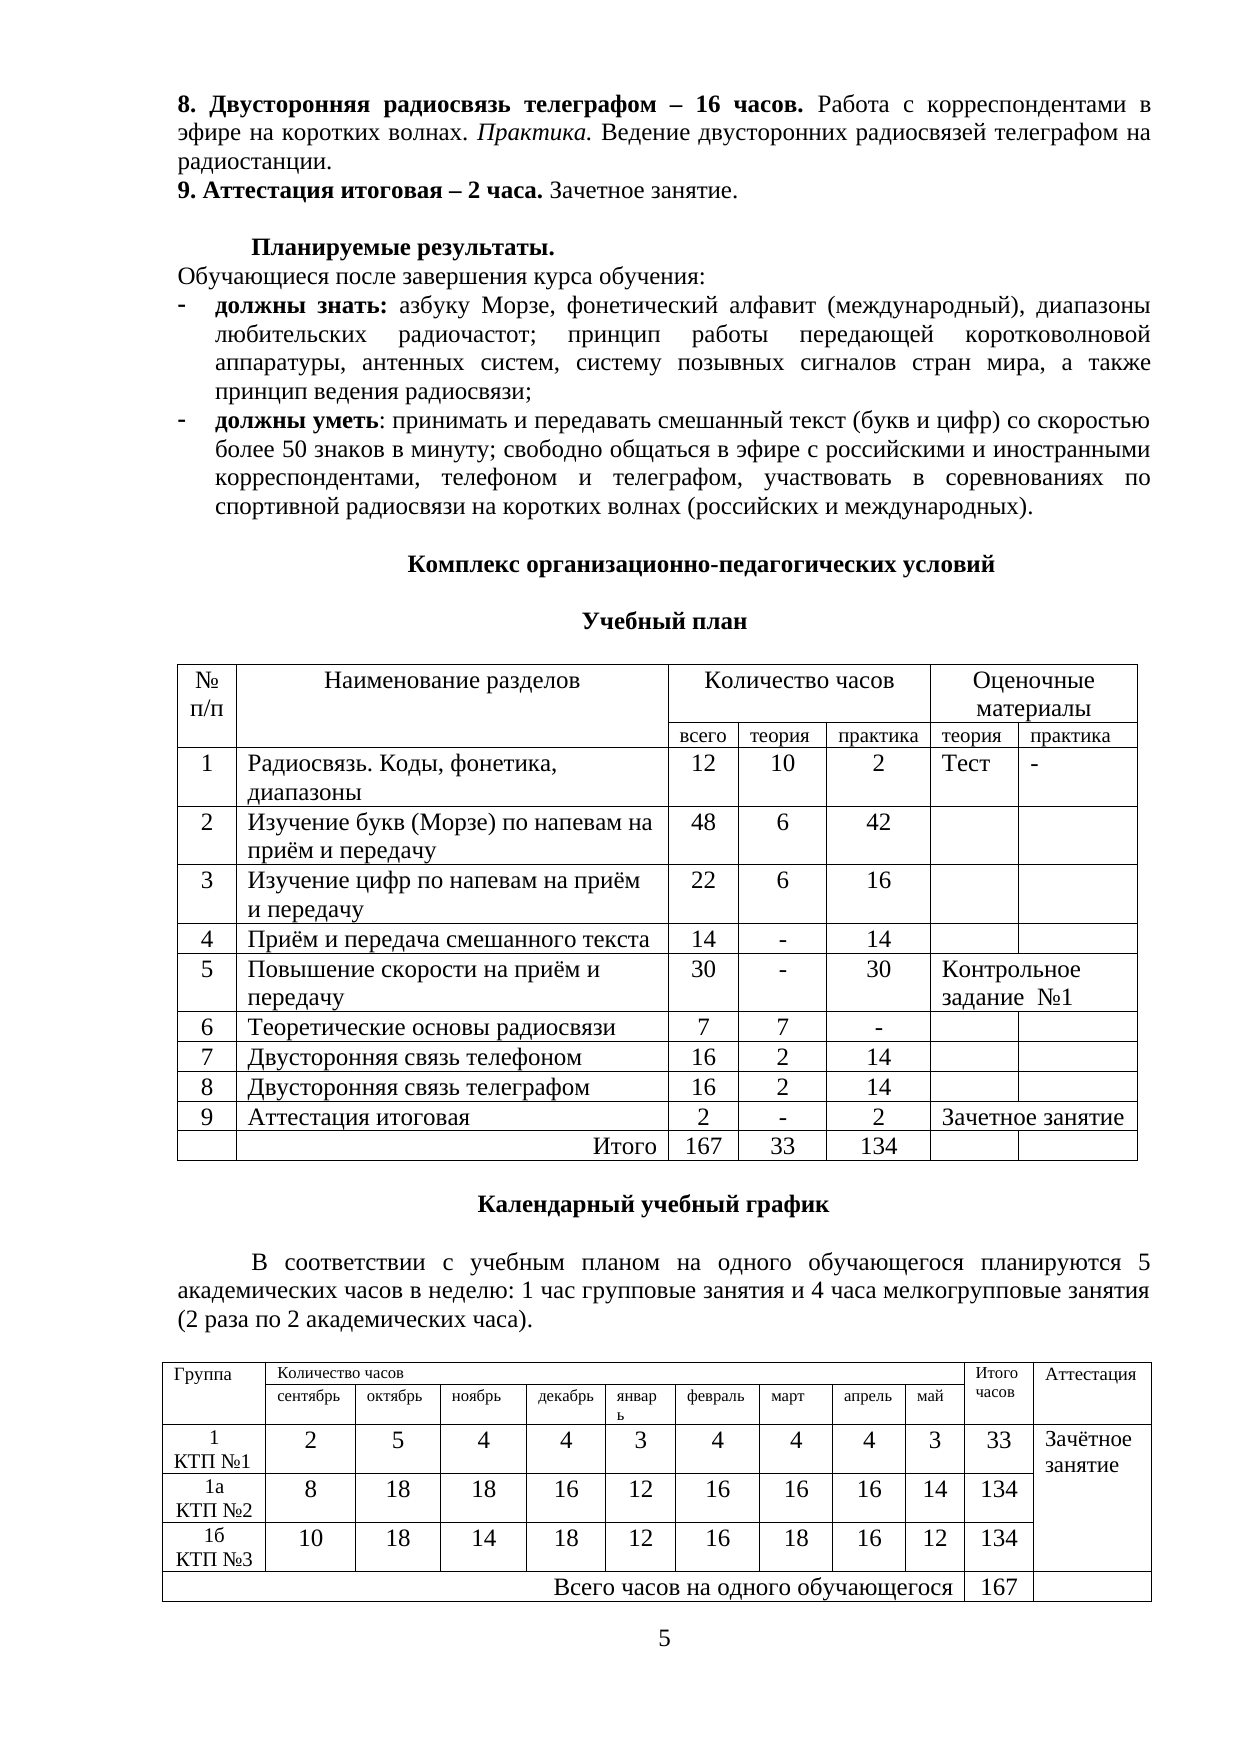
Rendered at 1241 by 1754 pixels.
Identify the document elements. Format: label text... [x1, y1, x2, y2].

table_cell 14 [669, 924, 738, 953]
table_cell 1б КТП №3 [163, 1523, 265, 1571]
table_cell Аттестация итоговая [237, 1102, 668, 1130]
table_cell 10 [739, 748, 826, 806]
table_cell - [739, 954, 826, 1011]
list должны уметь: принимать и передавать смешанный текст (букв и цифр) со скоростью более 50 знаков в минуту; свободно общаться в эфире с российскими и иностранными корреспондентами, телефоном и телеграфом, участвовать в соревнованиях по спортивной радиосвязи на коротких волнах (российских и международных). [177, 405, 1152, 520]
table_cell 16 [676, 1474, 759, 1522]
table_cell 16 [669, 1042, 738, 1071]
table_cell 48 [669, 807, 738, 864]
table_cell 2 [827, 1102, 930, 1130]
table_cell 3 [606, 1425, 675, 1473]
table_cell март [760, 1385, 832, 1424]
table_header Группа [163, 1363, 265, 1424]
table_cell ноябрь [441, 1385, 526, 1424]
table_cell теория [931, 723, 1018, 747]
table_cell 2 [827, 748, 930, 806]
text 8. Двусторонняя радиосвязь телеграфом – 16 часов. Работа с корреспондентами в эфире на коротких волнах. Практика. Ведение двусторонних радиосвязей телеграфом на радиостанции. [177, 89, 1152, 175]
table_cell 22 [669, 865, 738, 923]
table_cell 42 [827, 807, 930, 864]
table_cell 14 [441, 1523, 526, 1571]
table_cell 16 [760, 1474, 832, 1522]
table_cell всего [669, 723, 738, 747]
table_cell 6 [178, 1012, 236, 1041]
table_cell теория [739, 723, 826, 747]
table_cell 16 [676, 1523, 759, 1571]
table_cell практика [827, 723, 930, 747]
table_cell 5 [178, 954, 236, 1011]
table_cell февраль [676, 1385, 759, 1424]
table_cell [1019, 807, 1137, 864]
table_cell 4 [676, 1425, 759, 1473]
table_cell январь [606, 1385, 675, 1424]
table_cell [931, 865, 1018, 923]
table_header Итого часов [965, 1363, 1033, 1424]
table_cell Двусторонняя связь телефоном [237, 1042, 668, 1071]
table_cell [1019, 865, 1137, 923]
table_cell - [1019, 748, 1137, 806]
table_cell 2 [266, 1425, 355, 1473]
table_cell - [739, 1102, 826, 1130]
text Календарный учебный график [177, 1189, 1152, 1218]
table_cell 9 [178, 1102, 236, 1130]
table_cell [931, 1012, 1018, 1041]
table_header Наименование разделов [237, 665, 668, 747]
table_cell 14 [827, 1042, 930, 1071]
table_cell апрель [833, 1385, 905, 1424]
table_cell сентябрь [266, 1385, 355, 1424]
table_cell [1019, 1042, 1137, 1071]
table_cell 2 [739, 1042, 826, 1071]
table_cell 18 [356, 1523, 440, 1571]
table_cell Повышение скорости на приём и передачу [237, 954, 668, 1011]
table_cell 12 [606, 1474, 675, 1522]
table_cell 6 [739, 807, 826, 864]
table_cell 16 [833, 1474, 905, 1522]
table_cell 3 [178, 865, 236, 923]
table_cell 2 [178, 807, 236, 864]
table_cell [1019, 1012, 1137, 1041]
table_cell - [739, 924, 826, 953]
table_cell 4 [527, 1425, 605, 1473]
table_cell 134 [965, 1474, 1033, 1522]
table_cell 1а КТП №2 [163, 1474, 265, 1522]
table_cell октябрь [356, 1385, 440, 1424]
table_header Аттестация [1034, 1363, 1151, 1424]
table_cell 16 [833, 1523, 905, 1571]
text Комплекс организационно-педагогических условий [177, 549, 1152, 577]
table_header Оценочные материалы [931, 665, 1137, 722]
text Обучающиеся после завершения курса обучения: [177, 261, 1152, 290]
table_cell 14 [827, 924, 930, 953]
table_cell [931, 924, 1018, 953]
table_cell Всего часов на одного обучающегося [163, 1572, 964, 1601]
table_cell 167 [965, 1572, 1033, 1601]
table_cell 167 [669, 1131, 738, 1160]
table_cell 16 [669, 1072, 738, 1101]
table_cell практика [1019, 723, 1137, 747]
table_cell Изучение цифр по напевам на приём и передачу [237, 865, 668, 923]
table_cell Контрольное задание №1 [931, 954, 1137, 1011]
table_cell - [827, 1012, 930, 1041]
table_cell Итого [237, 1131, 668, 1160]
table_cell [931, 1072, 1018, 1101]
table_cell [178, 1131, 236, 1160]
table_cell 4 [760, 1425, 832, 1473]
table_cell Радиосвязь. Коды, фонетика, диапазоны [237, 748, 668, 806]
table_cell 12 [606, 1523, 675, 1571]
text Планируемые результаты. [177, 232, 1152, 261]
table_cell 14 [827, 1072, 930, 1101]
table_cell 16 [527, 1474, 605, 1522]
text 9. Аттестация итоговая – 2 часа. Зачетное занятие. [177, 175, 1152, 204]
table_cell 3 [906, 1425, 964, 1473]
table_cell [1034, 1572, 1151, 1601]
table_cell Двусторонняя связь телеграфом [237, 1072, 668, 1101]
table_cell май [906, 1385, 964, 1424]
table_cell 2 [739, 1072, 826, 1101]
table_cell [1019, 1131, 1137, 1160]
table_cell 8 [266, 1474, 355, 1522]
table_header Количество часов [266, 1363, 964, 1384]
table_cell 134 [965, 1523, 1033, 1571]
table_cell Теоретические основы радиосвязи [237, 1012, 668, 1041]
list должны знать: азбуку Морзе, фонетический алфавит (международный), диапазоны любительских радиочастот; принцип работы передающей коротковолновой аппаратуры, антенных систем, систему позывных сигналов стран мира, а также принцип ведения радиосвязи; [177, 290, 1152, 405]
table_cell 134 [827, 1131, 930, 1160]
text Учебный план [177, 606, 1152, 635]
table_cell 30 [827, 954, 930, 1011]
table_cell 4 [833, 1425, 905, 1473]
table_cell 4 [178, 924, 236, 953]
table_header № п/п [178, 665, 236, 747]
table_cell 14 [906, 1474, 964, 1522]
table_cell 16 [827, 865, 930, 923]
table_cell 7 [739, 1012, 826, 1041]
table_cell 12 [906, 1523, 964, 1571]
table_cell 7 [178, 1042, 236, 1071]
table_cell 18 [527, 1523, 605, 1571]
table_cell 12 [669, 748, 738, 806]
table_cell 5 [356, 1425, 440, 1473]
table_cell [931, 1131, 1018, 1160]
table_cell 18 [760, 1523, 832, 1571]
table_cell Изучение букв (Морзе) по напевам на приём и передачу [237, 807, 668, 864]
table_cell Зачетное занятие [931, 1102, 1137, 1130]
table_cell 1 КТП №1 [163, 1425, 265, 1473]
table_cell [1019, 1072, 1137, 1101]
table_cell 7 [669, 1012, 738, 1041]
table_cell 33 [739, 1131, 826, 1160]
table_cell [931, 1042, 1018, 1071]
table_cell Зачётное занятие [1034, 1425, 1151, 1571]
table_cell декабрь [527, 1385, 605, 1424]
table_cell [1019, 924, 1137, 953]
table_cell 33 [965, 1425, 1033, 1473]
table_cell 18 [356, 1474, 440, 1522]
table_cell [931, 807, 1018, 864]
table_cell Тест [931, 748, 1018, 806]
table_cell 8 [178, 1072, 236, 1101]
table_cell Приём и передача смешанного текста [237, 924, 668, 953]
table_cell 30 [669, 954, 738, 1011]
table_cell 6 [739, 865, 826, 923]
table_cell 18 [441, 1474, 526, 1522]
table_cell 2 [669, 1102, 738, 1130]
table_cell 10 [266, 1523, 355, 1571]
table_cell 1 [178, 748, 236, 806]
table_header Количество часов [669, 665, 930, 722]
text В соответствии с учебным планом на одного обучающегося планируются 5 академических часов в неделю: 1 час групповые занятия и 4 часа мелкогрупповые занятия (2 раза по 2 академических часа). [177, 1247, 1152, 1333]
table_cell 4 [441, 1425, 526, 1473]
